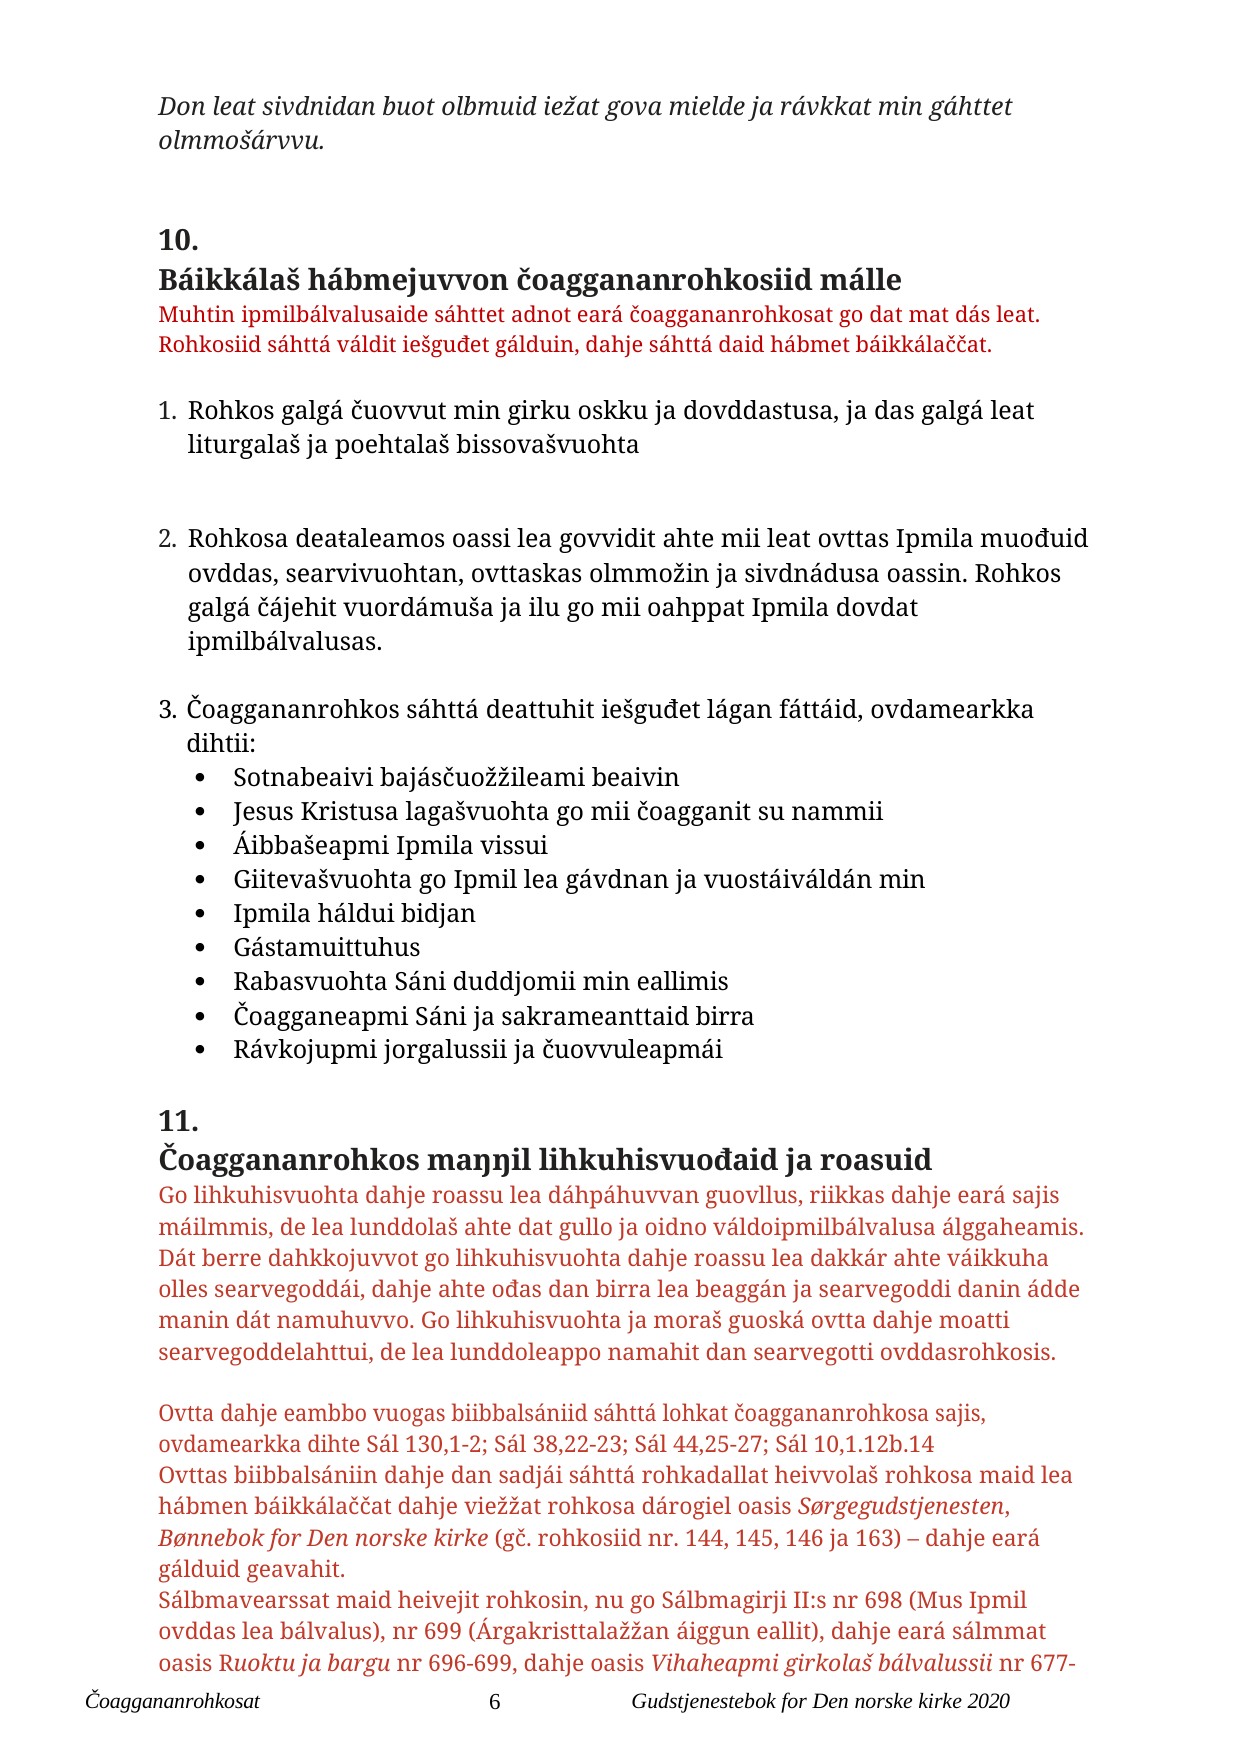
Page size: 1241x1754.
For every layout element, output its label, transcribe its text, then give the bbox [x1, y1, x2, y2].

list Čoagganeapmi Sáni ja sakrameanttaid birra [196, 998, 1094, 1032]
list Sotnabeaivi bajásčuožžileami beaivin [196, 760, 1094, 794]
list Jesus Kristusa lagašvuohta go mii čoagganit su nammii [196, 794, 1094, 828]
text 10. [158, 219, 1094, 259]
text 11. [158, 1100, 1094, 1139]
subtitle Čoaggananrohkos maŋŋil lihkuhisvuođaid ja roasuid [158, 1139, 1094, 1179]
list Rohkos galgá čuovvut min girku oskku ja dovddastusa, ja das galgá leat liturgalaš ja poehtalaš bissovašvuohta [158, 393, 1094, 487]
subtitle Báikkálaš hábmejuvvon čoaggananrohkosiid málle [158, 259, 1094, 299]
text Ovttas biibbalsániin dahje dan sadjái sáhttá rohkadallat heivvolaš rohkosa maid lea hábmen báikkálaččat dahje viežžat rohkosa dárogiel oasis Sørgegudstjenesten, Bønnebok for Den norske kirke (gč. rohkosiid nr. 144, 145, 146 ja 163) – dahje eará gálduid geavahit. [158, 1459, 1094, 1584]
text Go lihkuhisvuohta dahje roassu lea dáhpáhuvvan guovllus, riikkas dahje eará sajis máilmmis, de lea lunddolaš ahte dat gullo ja oidno váldoipmilbálvalusa álggaheamis. Dát berre dahkkojuvvot go lihkuhisvuohta dahje roassu lea dakkár ahte váikkuha olles searvegoddái, dahje ahte ođas dan birra lea beaggán ja searvegoddi danin ádde manin dát namuhuvvo. Go lihkuhisvuohta ja moraš guoská ovtta dahje moatti searvegoddelahttui, de lea lunddoleappo namahit dan searvegotti ovddasrohkosis. [158, 1179, 1094, 1367]
list Gástamuittuhus [196, 930, 1094, 964]
text Ovtta dahje eambbo vuogas biibbalsániid sáhttá lohkat čoaggananrohkosa sajis, ovdamearkka dihte Sál 130,1-2; Sál 38,22-23; Sál 44,25-27; Sál 10,1.12b.14 [158, 1397, 1094, 1459]
list Ipmila háldui bidjan [196, 896, 1094, 930]
text Muhtin ipmilbálvalusaide sáhttet adnot eará čoaggananrohkosat go dat mat dás leat. Rohkosiid sáhttá váldit iešguđet gálduin, dahje sáhttá daid hábmet báikkálaččat. [158, 299, 1094, 358]
list Čoaggananrohkos sáhttá deattuhit iešguđet lágan fáttáid, ovdamearkka dihtii: [158, 691, 1094, 759]
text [158, 1584, 1094, 1678]
list Rávkojupmi jorgalussii ja čuovvuleapmái [196, 1032, 1094, 1066]
list Rabasvuohta Sáni duddjomii min eallimis [196, 964, 1094, 998]
list Áibbašeapmi Ipmila vissui [196, 828, 1094, 862]
list Rohkosa deaŧaleamos oassi lea govvidit ahte mii leat ovttas Ipmila muođuid ovddas, searvivuohtan, ovttaskas olmmožin ja sivdnádusa oassin. Rohkos galgá čájehit vuordámuša ja ilu go mii oahppat Ipmila dovdat ipmilbálvalusas. [158, 521, 1094, 657]
list Giitevašvuohta go Ipmil lea gávdnan ja vuostáiváldán min [196, 862, 1094, 896]
text Don leat sivdnidan buot olbmuid iežat gova mielde ja rávkkat min gáhttet olmmošárvvu. [158, 89, 1094, 157]
